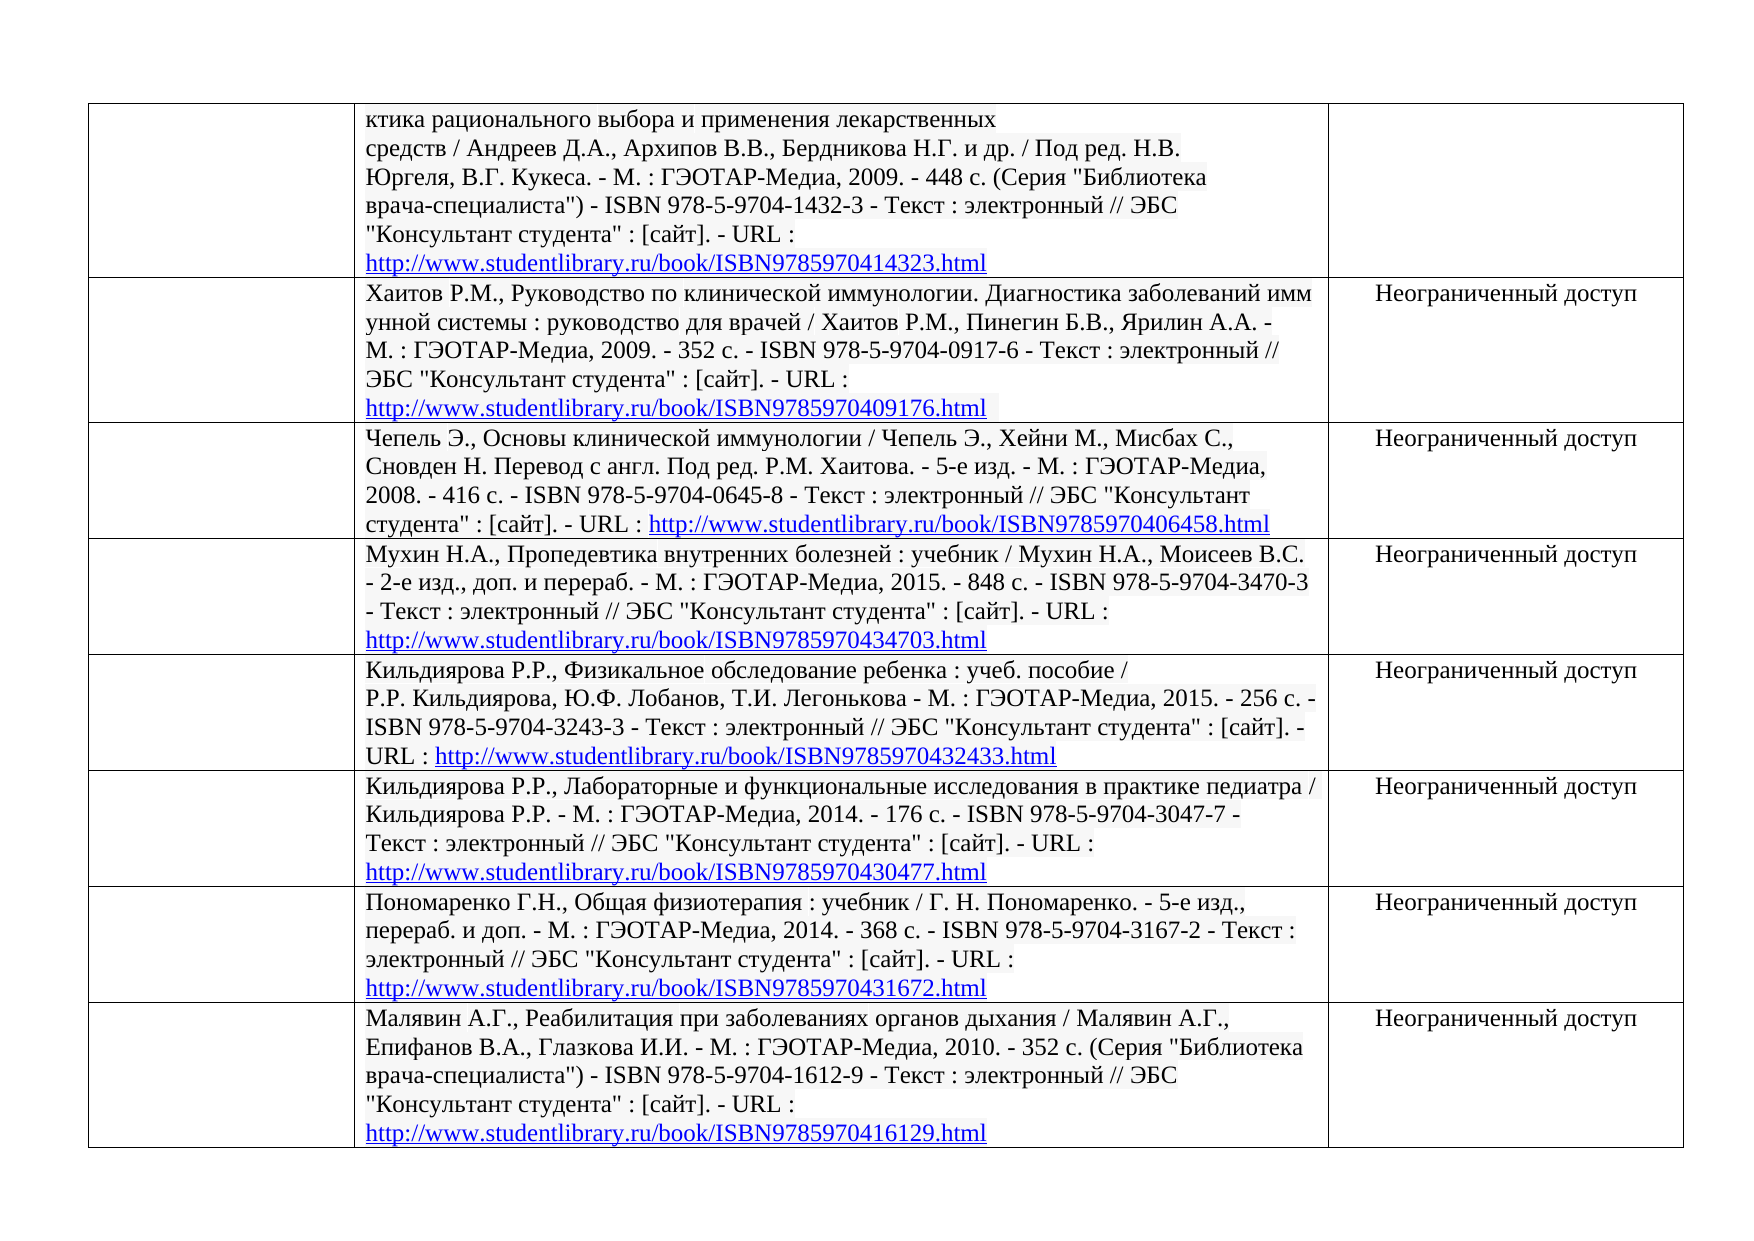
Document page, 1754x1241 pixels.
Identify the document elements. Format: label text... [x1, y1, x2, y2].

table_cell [1329, 1003, 1683, 1147]
table_cell [89, 423, 354, 538]
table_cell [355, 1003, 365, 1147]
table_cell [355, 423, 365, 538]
table_cell [89, 771, 354, 886]
table_cell Мухин Н.А., Пропедевтика внутренних болезней : учебник / Мухин Н.А., Моисеев В.С. - 2-е изд., доп. и перераб. - М. : ГЭОТАР-Медиа, 2015. - 848 с. - ISBN 978-5-9704-3470-3 - Текст : электронный // ЭБС "Консультант студента" : [сайт]. - URL : http://www.studentlibrary.ru/book/ISBN9785970434703.html [355, 539, 1328, 654]
table_cell Неограниченный доступ [1329, 539, 1683, 654]
table_cell Кильдиярова Р.Р., Лабораторные и функциональные исследования в практике педиатра / Кильдиярова Р.Р. - М. : ГЭОТАР-Медиа, 2014. - 176 с. - ISBN 978-5-9704-3047-7 - Текст : электронный // ЭБС "Консультант студента" : [сайт]. - URL : http://www.studentlibrary.ru/book/ISBN9785970430477.html [355, 771, 1328, 886]
table_cell Неограниченный доступ [1329, 887, 1683, 1002]
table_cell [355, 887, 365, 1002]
table_cell Кильдиярова Р.Р., Физикальное обследование ребенка : учеб. пособие / Р.Р. Кильдиярова, Ю.Ф. Лобанов, Т.И. Легонькова - М. : ГЭОТАР-Медиа, 2015. - 256 с. - ISBN 978-5-9704-3243-3 - Текст : электронный // ЭБС "Консультант студента" : [сайт]. - URL : http://www.studentlibrary.ru/book/ISBN9785970432433.html [355, 655, 1328, 770]
table_cell Неограниченный доступ [1329, 771, 1683, 886]
table_cell [89, 104, 354, 277]
table_cell Пономаренко Г.Н., Общая физиотерапия : учебник / Г. Н. Пономаренко. - 5-е изд., перераб. и доп. - М. : ГЭОТАР-Медиа, 2014. - 368 с. - ISBN 978-5-9704-3167-2 - Текст : электронный // ЭБС "Консультант студента" : [сайт]. - URL : http://www.studentlibrary.ru/book/ISBN9785970431672.html [987, 887, 1328, 1002]
table_cell Малявин А.Г., Реабилитация при заболеваниях органов дыхания / Малявин А.Г., Епифанов В.А., Глазкова И.И. - М. : ГЭОТАР-Медиа, 2010. - 352 с. (Серия "Библиотека врача-специалиста") - ISBN 978-5-9704-1612-9 - Текст : электронный // ЭБС "Консультант студента" : [сайт]. - URL : http://www.studentlibrary.ru/book/ISBN9785970416129.html [795, 1003, 1328, 1147]
table_cell Неограниченный доступ [1329, 278, 1683, 422]
table_cell Неограниченный доступ [1329, 423, 1683, 538]
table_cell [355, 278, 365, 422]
table_cell [89, 539, 354, 654]
table_cell Хаитов Р.М., Руководство по клинической иммунологии. Диагностика заболеваний иммунной системы : руководство для врачей / Хаитов Р.М., Пинегин Б.В., Ярилин А.А. - М. : ГЭОТАР-Медиа, 2009. - 352 с. - ISBN 978-5-9704-0917-6 - Текст : электронный // ЭБС "Консультант студента" : [сайт]. - URL : http://www.studentlibrary.ru/book/ISBN9785970409176.html [849, 278, 1328, 422]
table_cell [89, 887, 354, 1002]
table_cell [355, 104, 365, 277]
table_cell [89, 655, 354, 770]
table_cell [89, 1003, 354, 1147]
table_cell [1329, 104, 1683, 277]
table_cell Неограниченный доступ [1329, 655, 1683, 770]
table_cell [89, 278, 354, 422]
